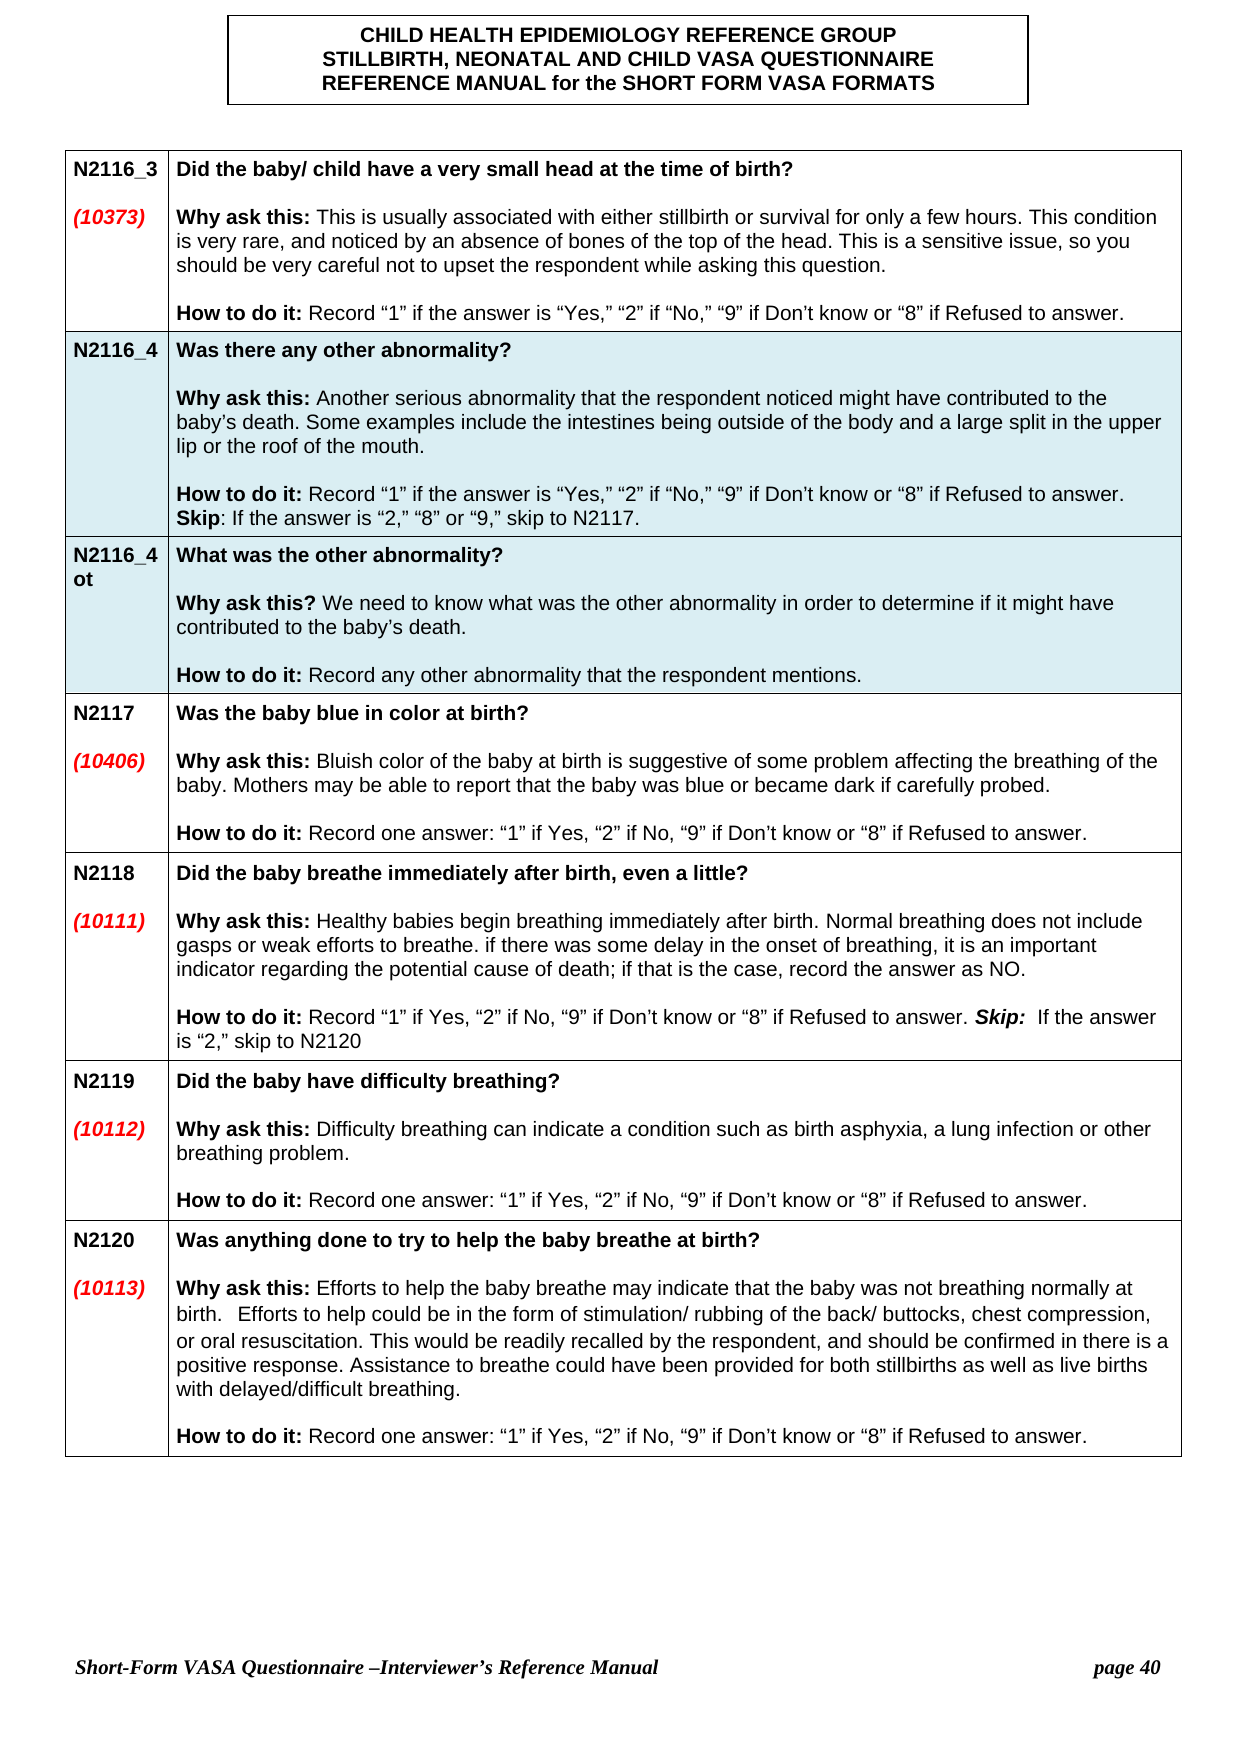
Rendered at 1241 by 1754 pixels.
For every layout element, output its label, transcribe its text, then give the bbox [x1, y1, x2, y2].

table_cell N2116_3 (10373) [66, 151, 168, 331]
table_cell Did the baby/ child have a very small head at the time of birth? Why ask this: This is usually associated with either stillbirth or survival for only a few hours. This condition is very rare, and noticed by an absence of bones of the top of the head. This is a sensitive issue, so you should be very careful not to upset the respondent while asking this question. How to do it: Record “1” if the answer is “Yes,” “2” if “No,” “9” if Don’t know or “8” if Refused to answer. [169, 151, 1181, 331]
table_cell N2120 (10113) [66, 1221, 168, 1456]
table_cell Was anything done to try to help the baby breathe at birth? Why ask this: Efforts to help the baby breathe may indicate that the baby was not breathing normally at birth. Efforts to help could be in the form of stimulation/ rubbing of the back/ buttocks, chest compression, or oral resuscitation. This would be readily recalled by the respondent, and should be confirmed in there is a positive response. Assistance to breathe could have been provided for both stillbirths as well as live births with delayed/difficult breathing. How to do it: Record one answer: “1” if Yes, “2” if No, “9” if Don’t know or “8” if Refused to answer. [169, 1221, 1181, 1456]
table_cell N2116_4 [66, 332, 168, 536]
table_cell N2119 (10112) [66, 1061, 168, 1220]
table_cell Was there any other abnormality? Why ask this: Another serious abnormality that the respondent noticed might have contributed to the baby’s death. Some examples include the intestines being outside of the body and a large split in the upper lip or the roof of the mouth. How to do it: Record “1” if the answer is “Yes,” “2” if “No,” “9” if Don’t know or “8” if Refused to answer. Skip: If the answer is “2,” “8” or “9,” skip to N2117. [169, 332, 1181, 536]
table_cell Did the baby have difficulty breathing? Why ask this: Difficulty breathing can indicate a condition such as birth asphyxia, a lung infection or other breathing problem. How to do it: Record one answer: “1” if Yes, “2” if No, “9” if Don’t know or “8” if Refused to answer. [169, 1061, 1181, 1220]
table_cell What was the other abnormality? Why ask this? We need to know what was the other abnormality in order to determine if it might have contributed to the baby’s death. How to do it: Record any other abnormality that the respondent mentions. [169, 537, 1181, 692]
table_cell Did the baby breathe immediately after birth, even a little? Why ask this: Healthy babies begin breathing immediately after birth. Normal breathing does not include gasps or weak efforts to breathe. if there was some delay in the onset of breathing, it is an important indicator regarding the potential cause of death; if that is the case, record the answer as NO. How to do it: Record “1” if Yes, “2” if No, “9” if Don’t know or “8” if Refused to answer. Skip: If the answer is “2,” skip to N2120 [169, 853, 1181, 1060]
table_cell Was the baby blue in color at birth? Why ask this: Bluish color of the baby at birth is suggestive of some problem affecting the breathing of the baby. Mothers may be able to report that the baby was blue or became dark if carefully probed. How to do it: Record one answer: “1” if Yes, “2” if No, “9” if Don’t know or “8” if Refused to answer. [169, 694, 1181, 852]
table_cell N2116_4ot [66, 537, 168, 692]
table_cell N2117 (10406) [66, 694, 168, 852]
table_cell N2118 (10111) [66, 853, 168, 1060]
